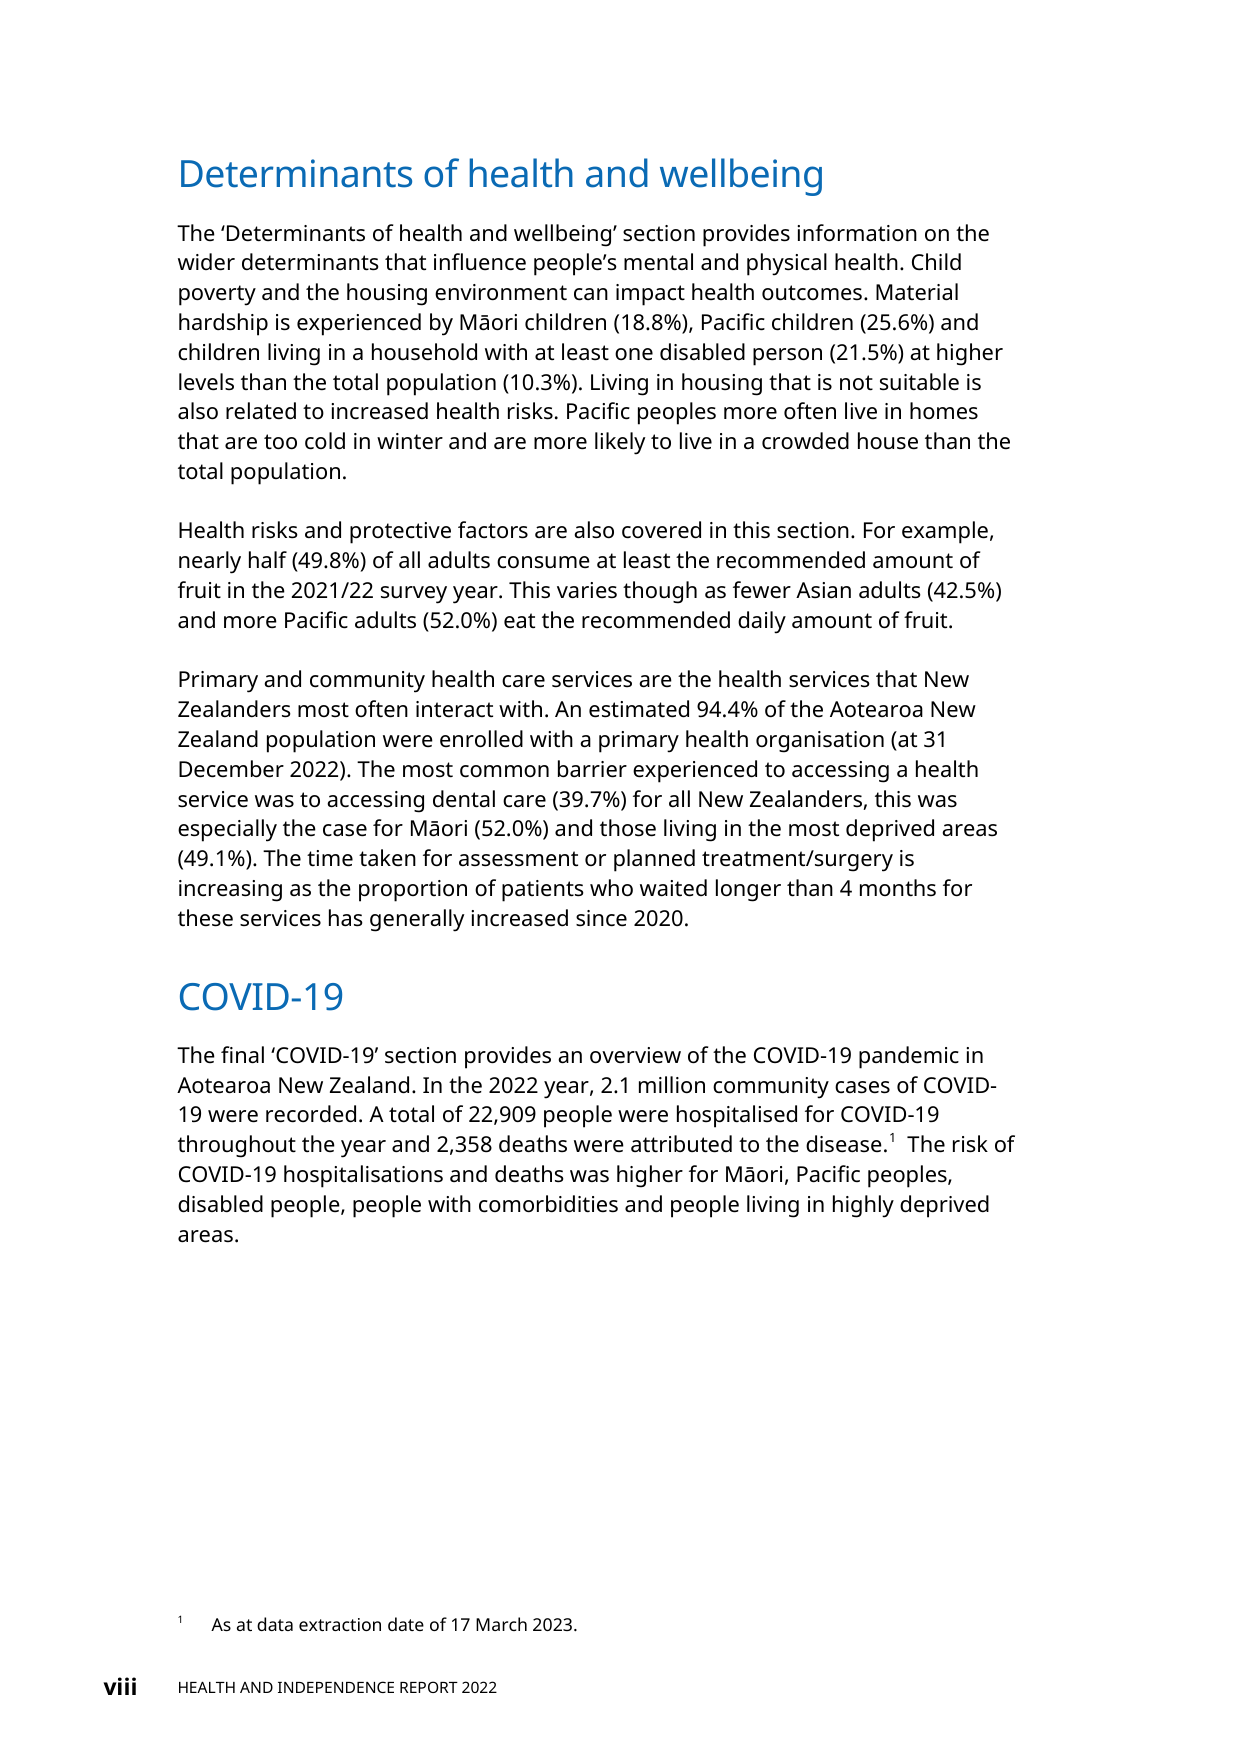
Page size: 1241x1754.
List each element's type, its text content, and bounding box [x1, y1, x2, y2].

text The final ‘COVID-19’ section provides an overview of the COVID-19 pandemic in Aotearoa New Zealand. In the 2022 year, 2.1 million community cases of COVID-19 were recorded. A total of 22,909 people were hospitalised for COVID-19 throughout the year and 2,358 deaths were attributed to the disease. The risk of COVID-19 hospitalisations and deaths was higher for Māori, Pacific peoples, disabled people, people with comorbidities and people living in highly deprived areas. [177, 1040, 1019, 1248]
subtitle COVID-19 [177, 970, 1019, 1021]
text Primary and community health care services are the health services that New Zealanders most often interact with. An estimated 94.4% of the Aotearoa New Zealand population were enrolled with a primary health organisation (at 31 December 2022). The most common barrier experienced to accessing a health service was to accessing dental care (39.7%) for all New Zealanders, this was especially the case for Māori (52.0%) and those living in the most deprived areas (49.1%). The time taken for assessment or planned treatment/surgery is increasing as the proportion of patients who waited longer than 4 months for these services has generally increased since 2020. [177, 664, 1019, 932]
subtitle Determinants of health and wellbeing [177, 148, 1019, 199]
text The ‘Determinants of health and wellbeing’ section provides information on the wider determinants that influence people’s mental and physical health. Child poverty and the housing environment can impact health outcomes. Material hardship is experienced by Māori children (18.8%), Pacific children (25.6%) and children living in a household with at least one disabled person (21.5%) at higher levels than the total population (10.3%). Living in housing that is not suitable is also related to increased health risks. Pacific peoples more often live in homes that are too cold in winter and are more likely to live in a crowded house than the total population. [177, 217, 1019, 486]
text Health risks and protective factors are also covered in this section. For example, nearly half (49.8%) of all adults consume at least the recommended amount of fruit in the 2021/22 survey year. This varies though as fewer Asian adults (42.5%) and more Pacific adults (52.0%) eat the recommended daily amount of fruit. [177, 515, 1019, 634]
